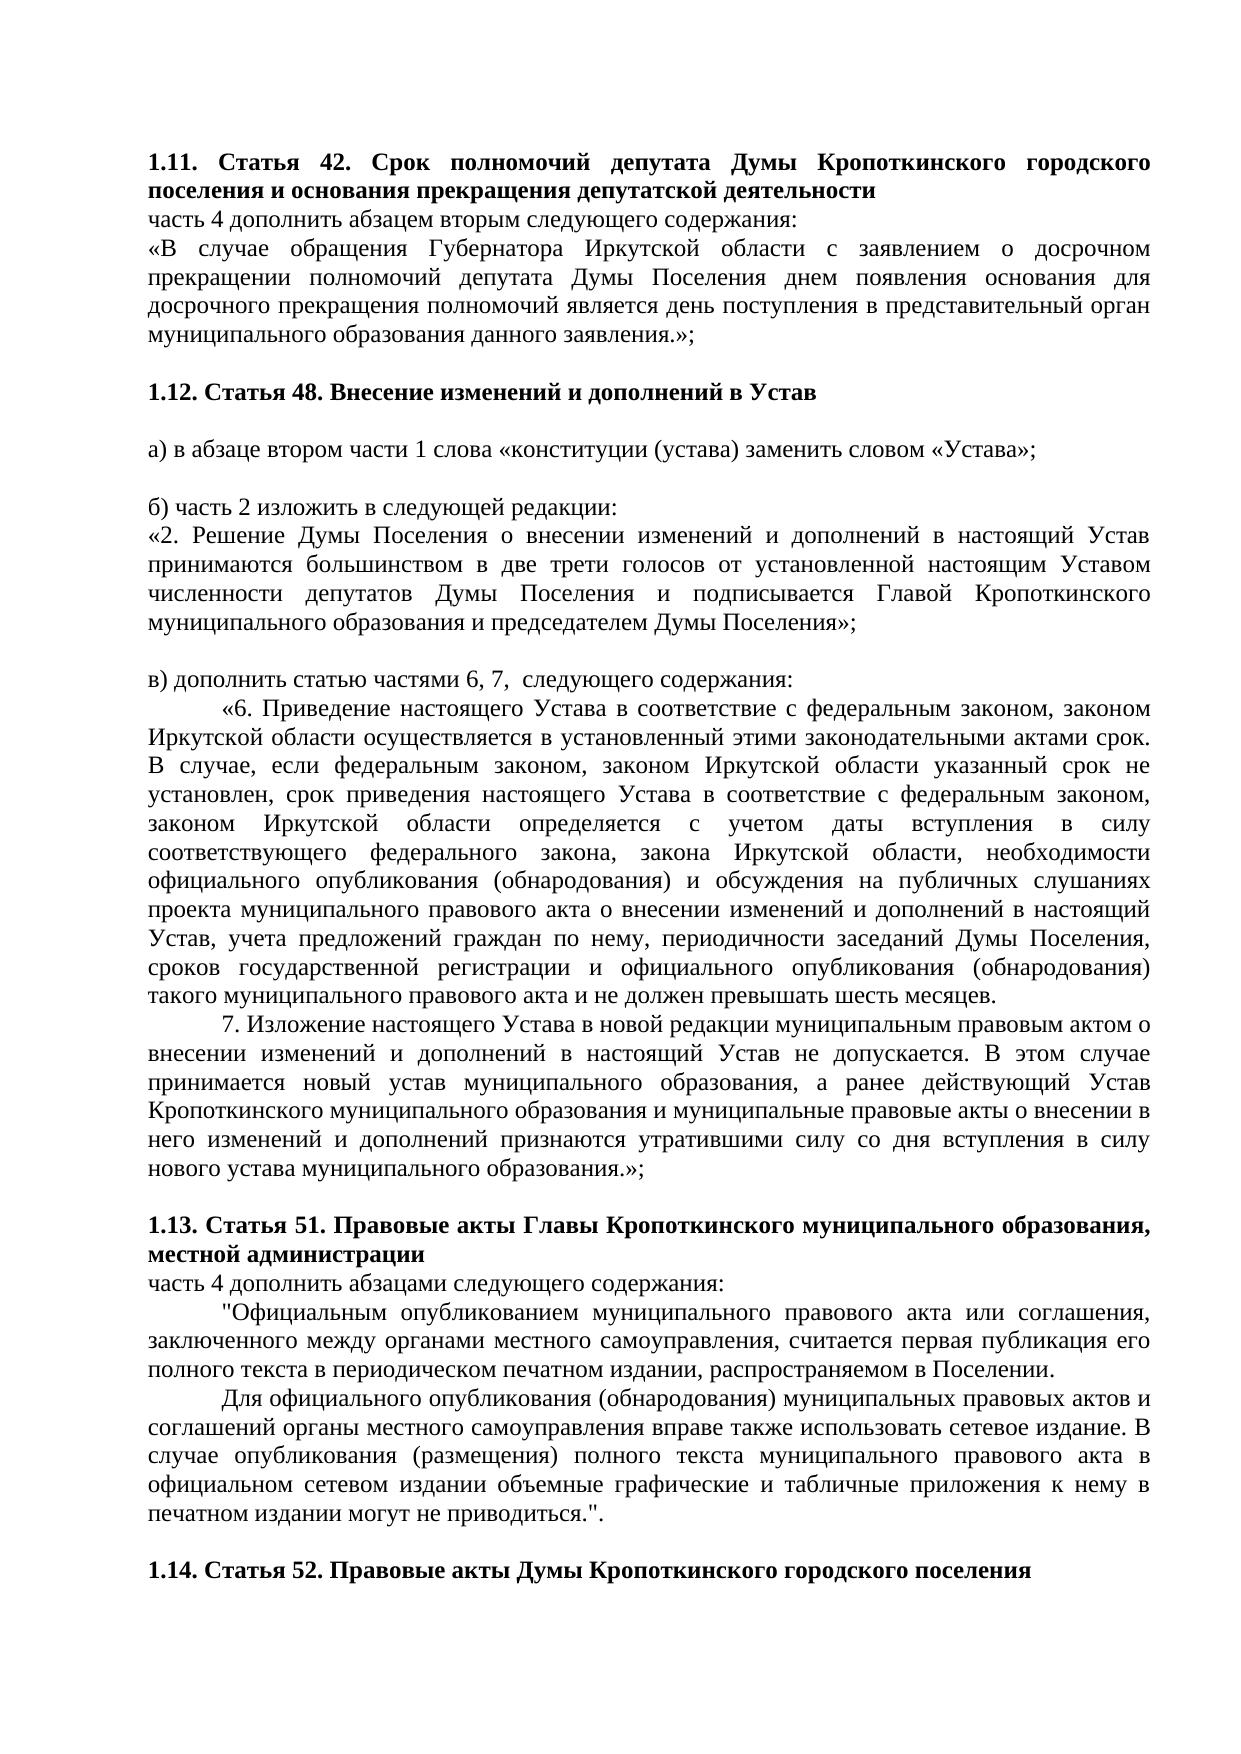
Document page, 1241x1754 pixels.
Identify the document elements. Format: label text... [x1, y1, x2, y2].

text в) дополнить статью частями 6, 7, следующего содержания: [148, 664, 1152, 693]
text «6. Приведение настоящего Устава в соответствие с федеральным законом, законом Иркутской области осуществляется в установленный этими законодательными актами срок. В случае, если федеральным законом, законом Иркутской области указанный срок не установлен, срок приведения настоящего Устава в соответствие с федеральным законом, законом Иркутской области определяется с учетом даты вступления в силу соответствующего федерального закона, закона Иркутской области, необходимости официального опубликования (обнародования) и обсуждения на публичных слушаниях проекта муниципального правового акта о внесении изменений и дополнений в настоящий Устав, учета предложений граждан по нему, периодичности заседаний Думы Поселения, сроков государственной регистрации и официального опубликования (обнародования) такого муниципального правового акта и не должен превышать шесть месяцев. [148, 693, 1152, 1009]
text 1.12. Статья 48. Внесение изменений и дополнений в Устав [148, 377, 1152, 406]
text часть 4 дополнить абзацем вторым следующего содержания: [148, 204, 1152, 233]
text 7. Изложение настоящего Устава в новой редакции муниципальным правовым актом о внесении изменений и дополнений в настоящий Устав не допускается. В этом случае принимается новый устав муниципального образования, а ранее действующий Устав Кропоткинского муниципального образования и муниципальные правовые акты о внесении в него изменений и дополнений признаются утратившими силу со дня вступления в силу нового устава муниципального образования.»; [148, 1009, 1152, 1182]
text б) часть 2 изложить в следующей редакции: [148, 492, 1152, 521]
text 1.11. Статья 42. Срок полномочий депутата Думы Кропоткинского городского поселения и основания прекращения депутатской деятельности [148, 147, 1152, 204]
text «2. Решение Думы Поселения о внесении изменений и дополнений в настоящий Устав принимаются большинством в две трети голосов от установленной настоящим Уставом численности депутатов Думы Поселения и подписывается Главой Кропоткинского муниципального образования и председателем Думы Поселения»; [148, 521, 1152, 636]
text часть 4 дополнить абзацами следующего содержания: [148, 1268, 1152, 1297]
text 1.13. Статья 51. Правовые акты Главы Кропоткинского муниципального образования, местной администрации [148, 1211, 1152, 1268]
text Для официального опубликования (обнародования) муниципальных правовых актов и соглашений органы местного самоуправления вправе также использовать сетевое издание. В случае опубликования (размещения) полного текста муниципального правового акта в официальном сетевом издании объемные графические и табличные приложения к нему в печатном издании могут не приводиться.". [148, 1383, 1152, 1527]
text 1.14. Статья 52. Правовые акты Думы Кропоткинского городского поселения [148, 1556, 1152, 1584]
text «В случае обращения Губернатора Иркутской области с заявлением о досрочном прекращении полномочий депутата Думы Поселения днем появления основания для досрочного прекращения полномочий является день поступления в представительный орган муниципального образования данного заявления.»; [148, 233, 1152, 348]
text "Официальным опубликованием муниципального правового акта или соглашения, заключенного между органами местного самоуправления, считается первая публикация его полного текста в периодическом печатном издании, распространяемом в Поселении. [148, 1297, 1152, 1383]
text а) в абзаце втором части 1 слова «конституции (устава) заменить словом «Устава»; [148, 434, 1152, 463]
